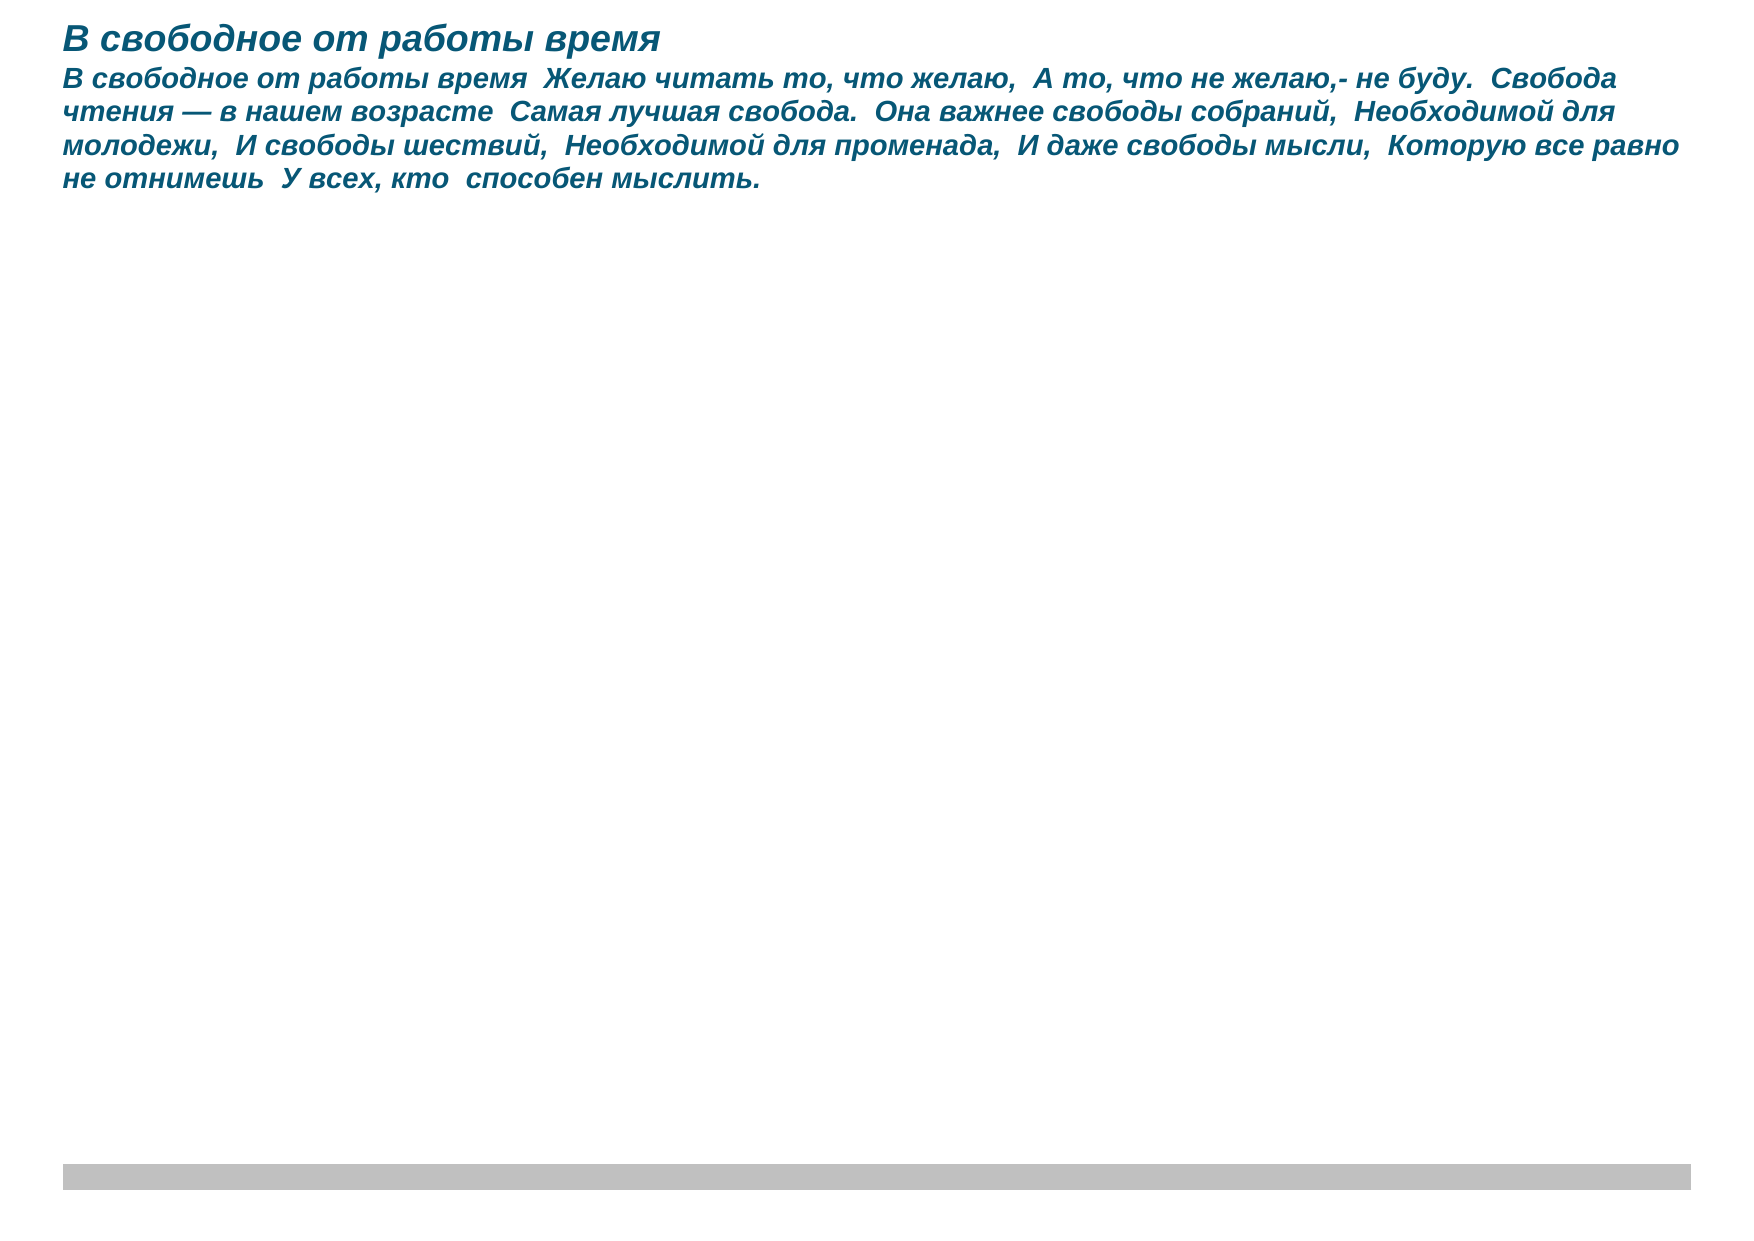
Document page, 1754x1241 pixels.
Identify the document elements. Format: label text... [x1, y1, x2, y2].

text В свободное от работы время [62, 61, 1691, 195]
subtitle В свободное от работы время [62, 17, 1691, 60]
